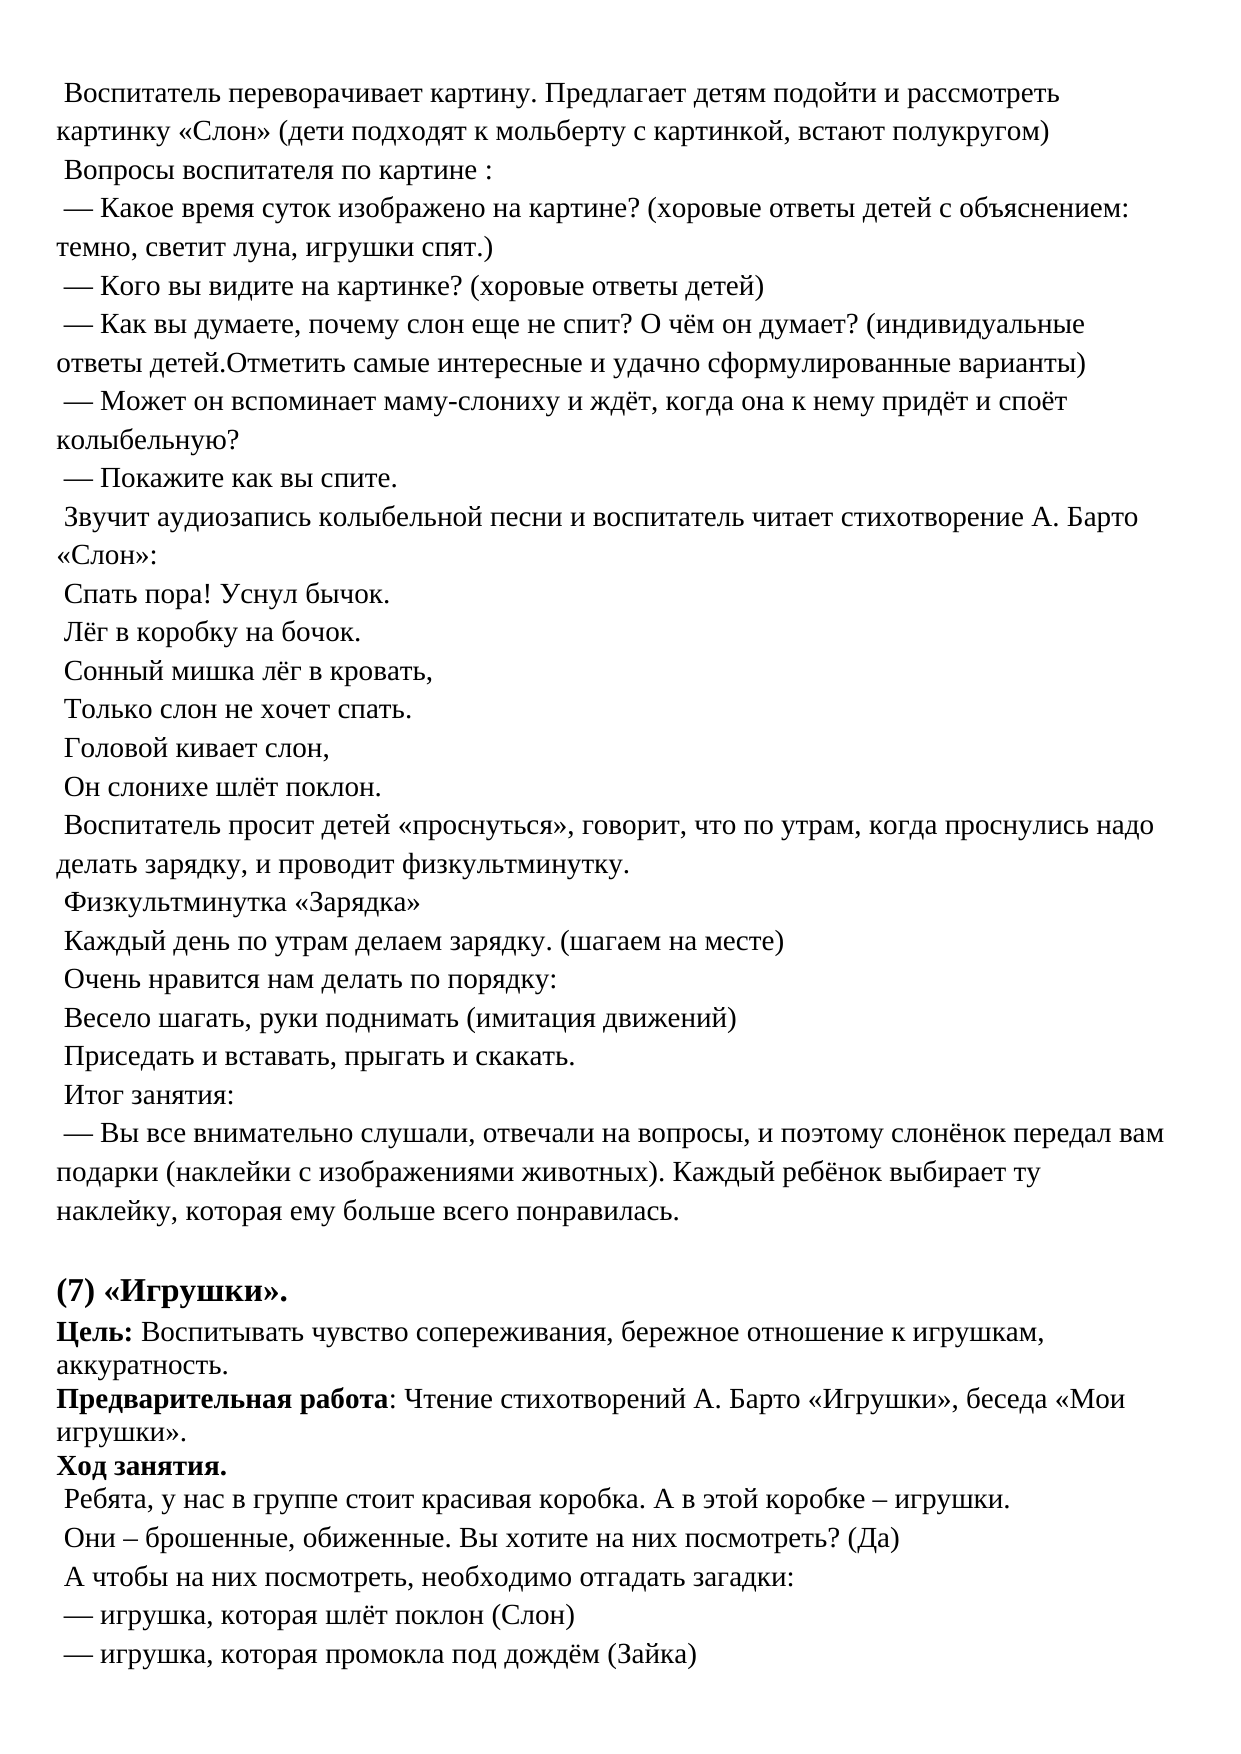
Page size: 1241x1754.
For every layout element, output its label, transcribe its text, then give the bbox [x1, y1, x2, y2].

text — Какое время суток изображено на картине? (хоровые ответы детей с объяснением: темно, светит луна, игрушки спят.) [56, 191, 1165, 263]
text Воспитатель просит детей «проснуться», говорит, что по утрам, когда проснулись надо делать зарядку, и проводит физкультминутку. [56, 807, 1165, 879]
text Только слон не хочет спать. [56, 692, 1165, 725]
text Цель: Воспитывать чувство сопереживания, бережное отношение к игрушкам, аккуратность. [56, 1314, 1165, 1381]
text Лёг в коробку на бочок. [56, 614, 1165, 648]
text Очень нравится нам делать по порядку: [56, 961, 1165, 995]
text — Может он вспоминает маму-слониху и ждёт, когда она к нему придёт и споёт колыбельную? [56, 383, 1165, 455]
text Сонный мишка лёг в кровать, [56, 653, 1165, 687]
text Физкультминутка «Зарядка» [56, 884, 1165, 918]
text Звучит аудиозапись колыбельной песни и воспитатель читает стихотворение А. Барто «Слон»: [56, 499, 1165, 571]
text Итог занятия: [56, 1077, 1165, 1111]
text Головой кивает слон, [56, 730, 1165, 764]
text — Как вы думаете, почему слон еще не спит? О чём он думает? (индивидуальные ответы детей.Отметить самые интересные и удачно сформулированные варианты) [56, 306, 1165, 378]
text Каждый день по утрам делаем зарядку. (шагаем на месте) [56, 923, 1165, 956]
text Весело шагать, руки поднимать (имитация движений) [56, 1000, 1165, 1033]
text Ребята, у нас в группе стоит красивая коробка. А в этой коробке – игрушки. [56, 1482, 1165, 1515]
text Он слонихе шлёт поклон. [56, 769, 1165, 802]
text (7) «Игрушки». [56, 1270, 1165, 1308]
text Приседать и вставать, прыгать и скакать. [56, 1038, 1165, 1072]
text Предварительная работа: Чтение стихотворений А. Барто «Игрушки», беседа «Мои игрушки». [56, 1381, 1165, 1448]
text Они – брошенные, обиженные. Вы хотите на них посмотреть? (Да) [56, 1520, 1165, 1554]
text Ход занятия. [56, 1448, 1165, 1482]
text — игрушка, которая шлёт поклон (Слон) [56, 1597, 1165, 1631]
text Спать пора! Уснул бычок. [56, 576, 1165, 609]
text — игрушка, которая промокла под дождём (Зайка) [56, 1636, 1165, 1669]
text Вопросы воспитателя по картине : [56, 152, 1165, 186]
text Воспитатель переворачивает картину. Предлагает детям подойти и рассмотреть картинку «Слон» (дети подходят к мольберту с картинкой, встают полукругом) [56, 75, 1165, 147]
text — Покажите как вы спите. [56, 460, 1165, 494]
text — Вы все внимательно слушали, отвечали на вопросы, и поэтому слонёнок передал вам подарки (наклейки с изображениями животных). Каждый ребёнок выбирает ту наклейку, которая ему больше всего понравилась. [56, 1116, 1165, 1226]
text А чтобы на них посмотреть, необходимо отгадать загадки: [56, 1559, 1165, 1592]
text — Кого вы видите на картинке? (хоровые ответы детей) [56, 268, 1165, 301]
